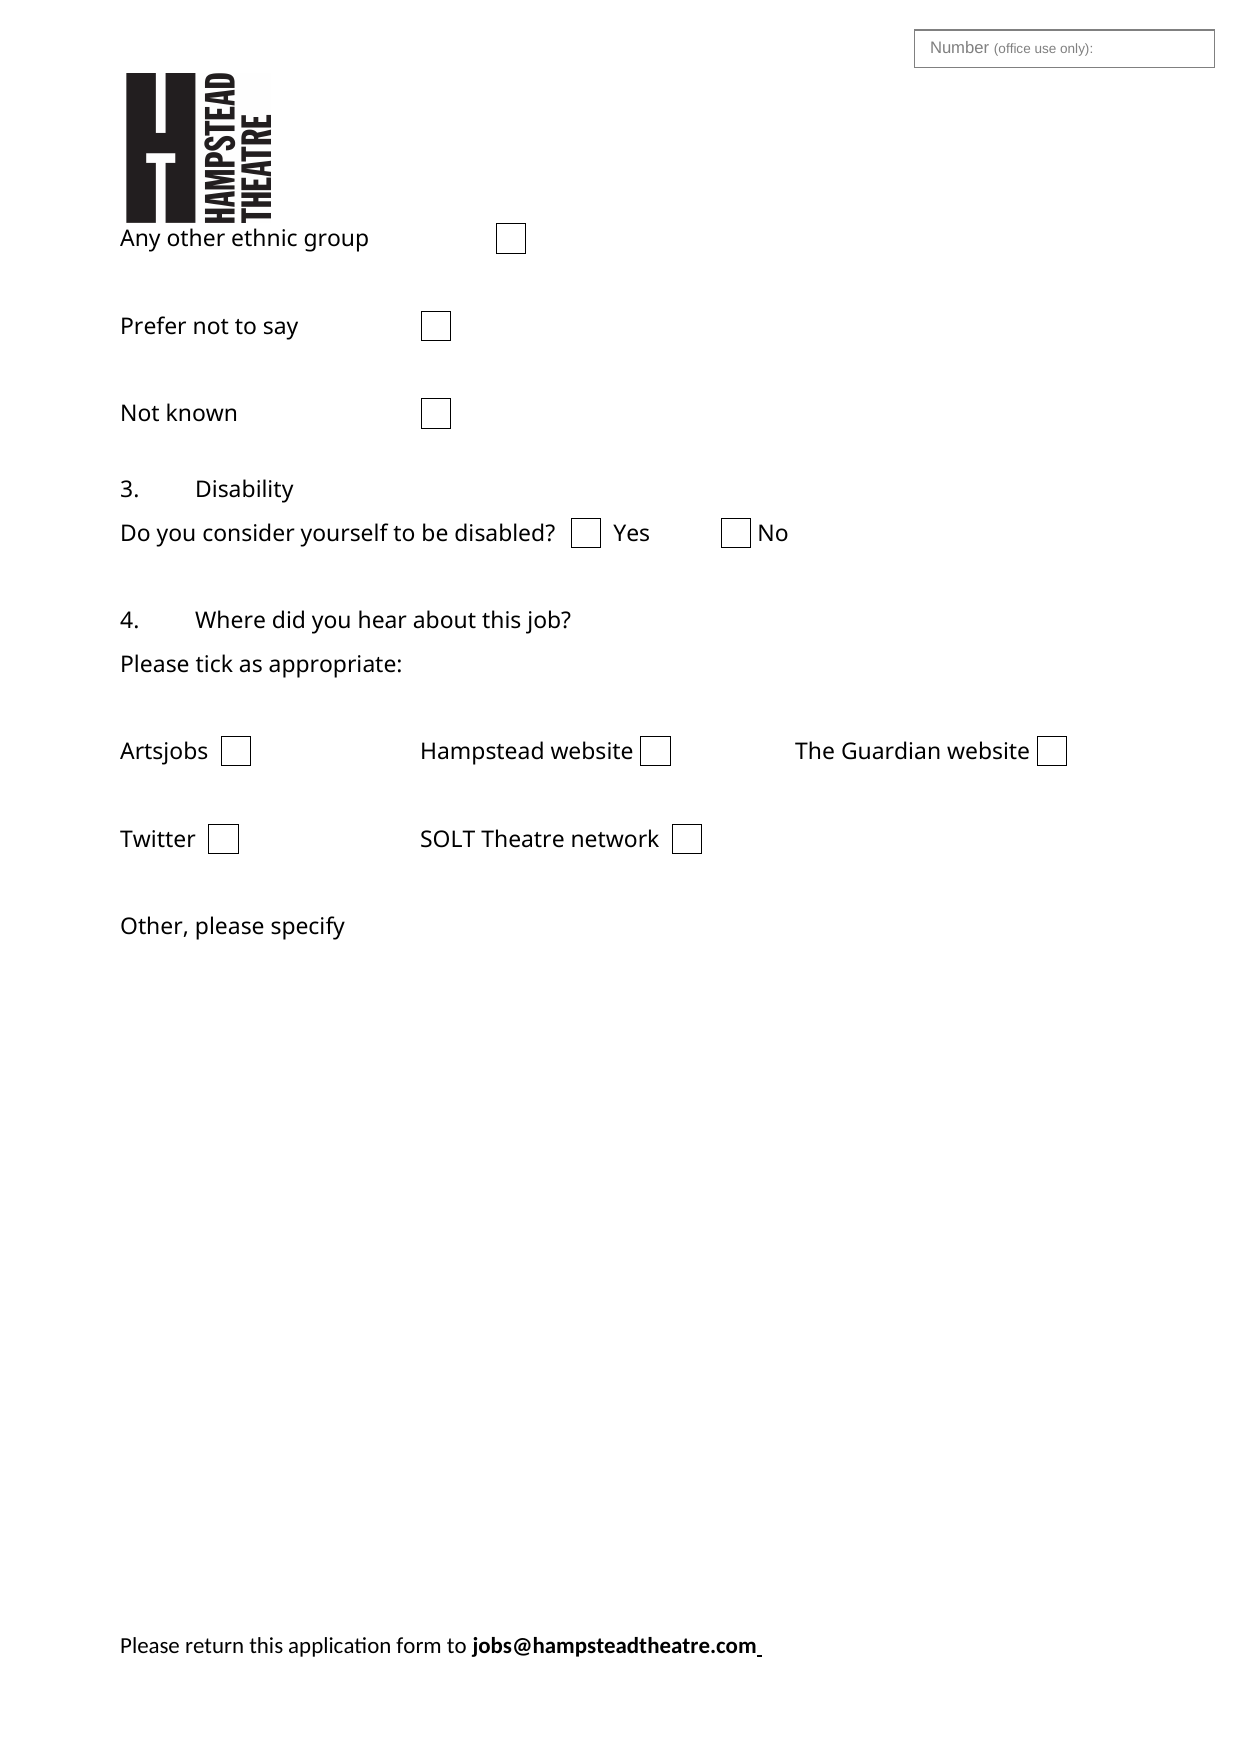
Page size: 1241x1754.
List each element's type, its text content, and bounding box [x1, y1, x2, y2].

text Do you consider yourself to be disabled? Yes No [120, 517, 1120, 548]
text Please tick as appropriate: [120, 648, 1120, 679]
text Prefer not to say [120, 310, 1120, 341]
text 3. Disability [120, 473, 1120, 504]
text Other, please specify [120, 910, 1120, 942]
text Artsjobs Hampstead website The Guardian website [120, 735, 1120, 767]
text 4. Where did you hear about this job? [120, 604, 1120, 635]
text Any other ethnic group [120, 222, 1120, 254]
text Twitter SOLT Theatre network [120, 823, 1120, 854]
text Not known [120, 397, 1120, 429]
picture [126, 73, 272, 223]
